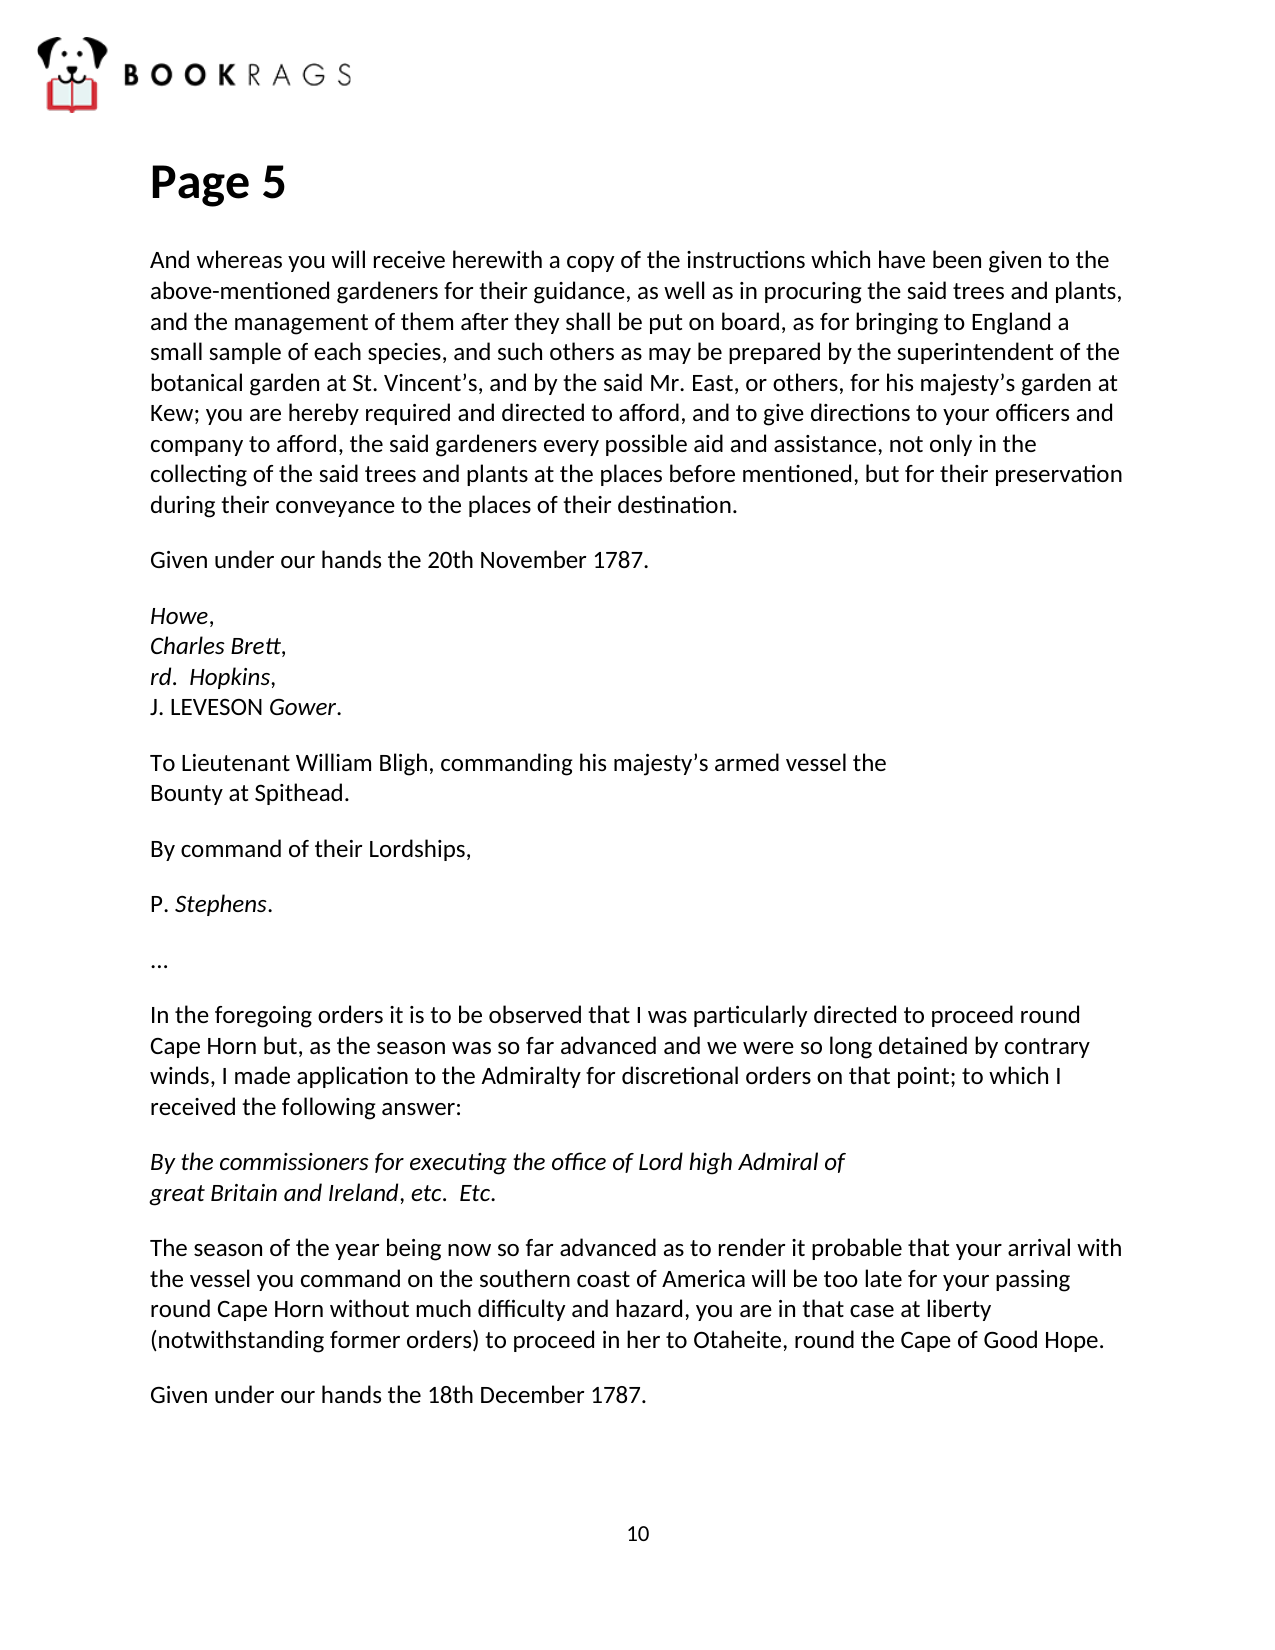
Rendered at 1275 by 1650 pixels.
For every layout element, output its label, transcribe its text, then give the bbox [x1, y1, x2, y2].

text P. Stephens. [150, 888, 1125, 919]
text In the foregoing orders it is to be observed that I was particularly directed to proceed round Cape Horn but, as the season was so far advanced and we were so long detained by contrary winds, I made application to the Admiralty for discretional orders on that point; to which I received the following answer: [150, 999, 1125, 1122]
text By the commissioners for executing the office of Lord high Admiral of great Britain and Ireland, etc. Etc. [150, 1147, 1125, 1208]
picture [37, 37, 351, 113]
text ... [150, 944, 1125, 974]
text By command of their Lordships, [150, 833, 1125, 863]
text Page 5 [150, 150, 1125, 211]
text To Lieutenant William Bligh, commanding his majesty’s armed vessel the Bounty at Spithead. [150, 747, 1125, 808]
text Given under our hands the 20th November 1787. [150, 544, 1125, 575]
text Given under our hands the 18th December 1787. [150, 1380, 1125, 1410]
text Howe, Charles Brett, rd. Hopkins, J. LEVESON Gower. [150, 600, 1125, 722]
text The season of the year being now so far advanced as to render it probable that your arrival with the vessel you command on the southern coast of America will be too late for your passing round Cape Horn without much difficulty and hazard, you are in that case at liberty (notwithstanding former orders) to proceed in her to Otaheite, round the Cape of Good Hope. [150, 1233, 1125, 1355]
text And whereas you will receive herewith a copy of the instructions which have been given to the above-mentioned gardeners for their guidance, as well as in procuring the said trees and plants, and the management of them after they shall be put on board, as for bringing to England a small sample of each species, and such others as may be prepared by the superintendent of the botanical garden at St. Vincent’s, and by the said Mr. East, or others, for his majesty’s garden at Kew; you are hereby required and directed to afford, and to give directions to your officers and company to afford, the said gardeners every possible aid and assistance, not only in the collecting of the said trees and plants at the places before mentioned, but for their preservation during their conveyance to the places of their destination. [150, 244, 1125, 519]
